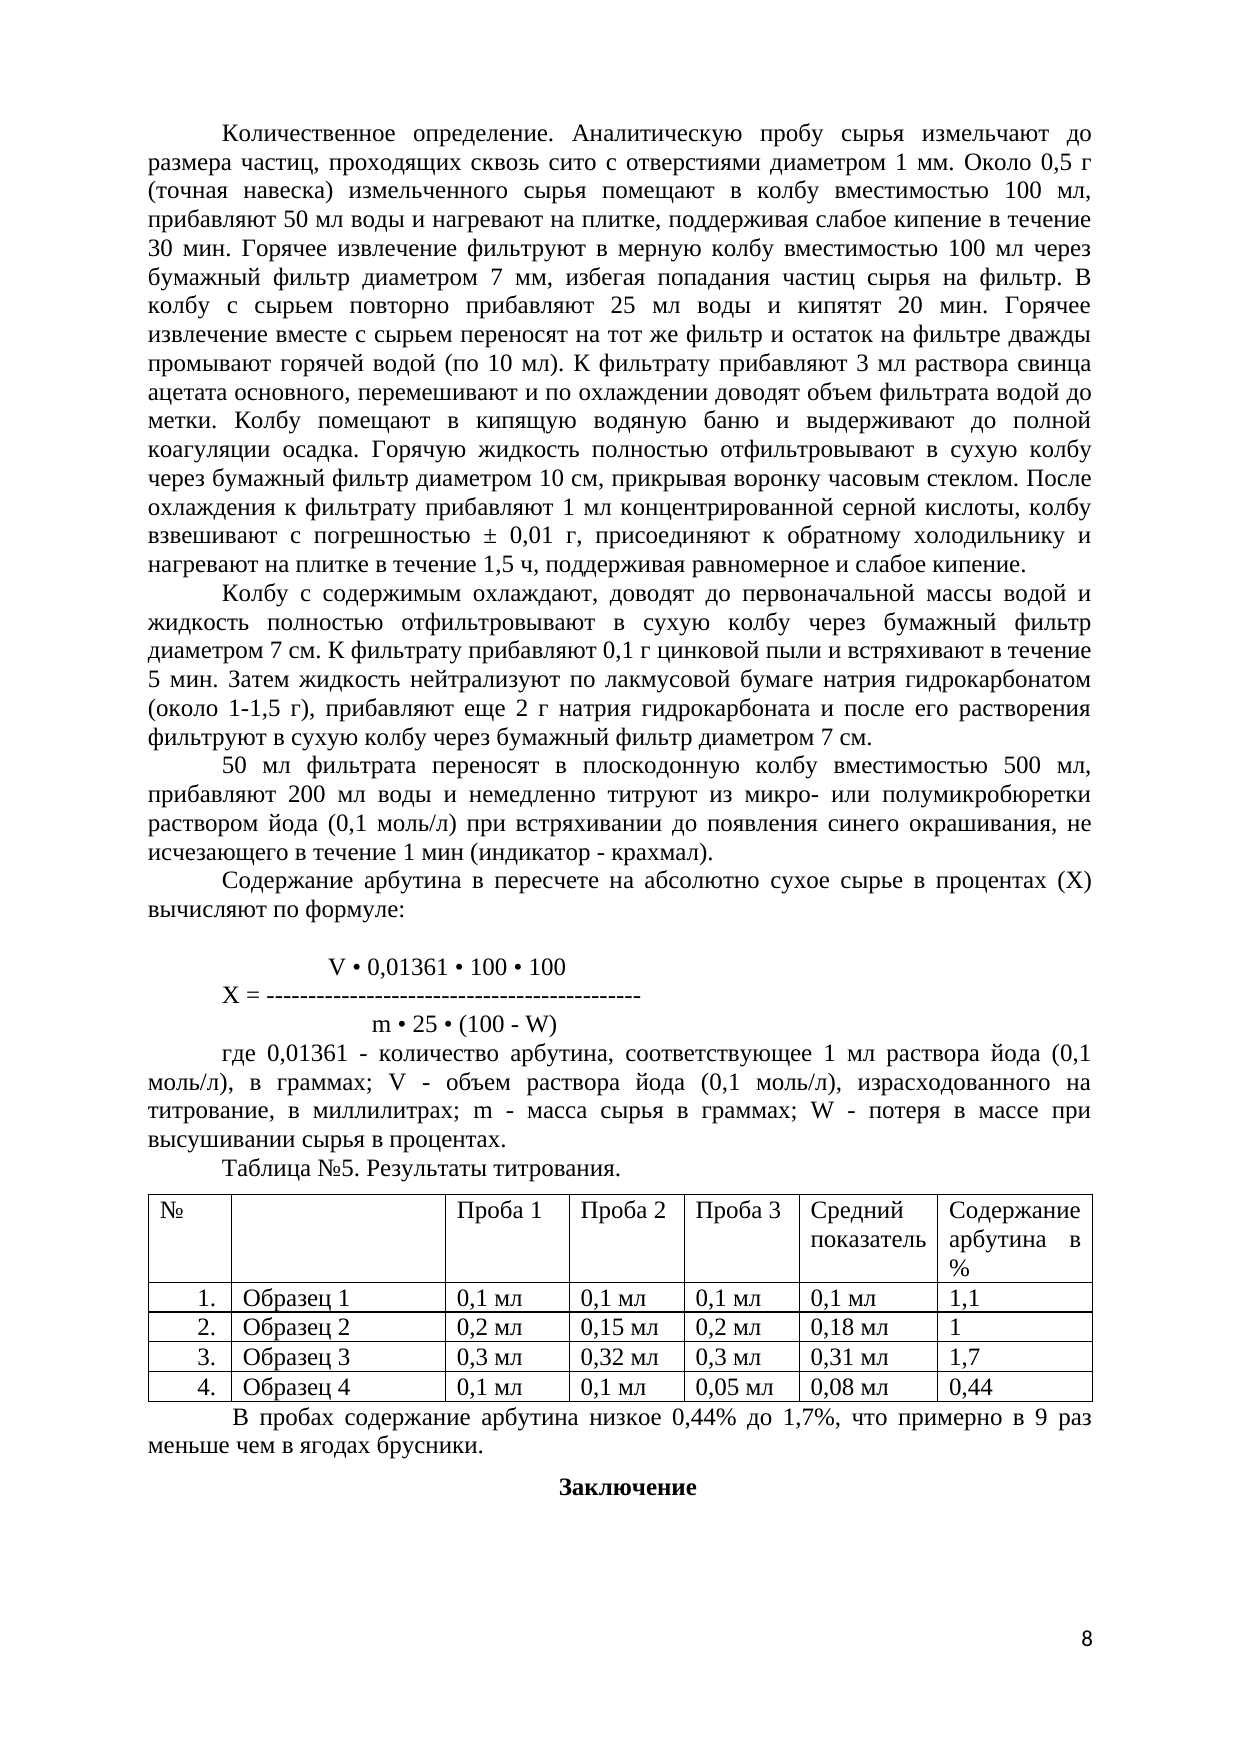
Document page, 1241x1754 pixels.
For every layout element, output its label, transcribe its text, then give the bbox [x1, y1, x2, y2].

table_cell 0,1 мл [800, 1283, 937, 1311]
table_cell 0,1 мл [446, 1372, 569, 1401]
table_cell 4. [149, 1372, 231, 1401]
table_cell 1,1 [938, 1283, 1092, 1311]
table_cell [149, 1313, 231, 1341]
table_cell [149, 1342, 231, 1371]
table_cell 0,44 [938, 1372, 1092, 1401]
table_cell Образец 2 [232, 1313, 445, 1341]
list Количественное определение. Аналитическую пробу сырья измельчают до размера частиц, проходящих сквозь сито с отверстиями диаметром 1 мм. Около 0,5 г (точная навеска) измельченного сырья помещают в колбу вместимостью 100 мл, прибавляют 50 мл воды и нагревают на плитке, поддерживая слабое кипение в течение 30 мин. Горячее извлечение фильтруют в мерную колбу вместимостью 100 мл через бумажный фильтр диаметром 7 мм, избегая попадания частиц сырья на фильтр. В колбу с сырьем повторно прибавляют 25 мл воды и кипятят 20 мин. Горячее извлечение вместе с сырьем переносят на тот же фильтр и остаток на фильтре дважды промывают горячей водой (по 10 мл). К фильтрату прибавляют 3 мл раствора свинца ацетата основного, перемешивают и по охлаждении доводят объем фильтрата водой до метки. Колбу помещают в кипящую водяную баню и выдерживают до полной коагуляции осадка. Горячую жидкость полностью отфильтровывают в сухую колбу через бумажный фильтр диаметром 10 см, прикрывая воронку часовым стеклом. После охлаждения к фильтрату прибавляют 1 мл концентрированной серной кислоты, колбу взвешивают с погрешностью ± 0,01 г, присоединяют к обратному холодильнику и нагревают на плитке в течение 1,5 ч, поддерживая равномерное и слабое кипение. [148, 118, 1092, 578]
table_cell 0,15 мл [570, 1313, 684, 1341]
list Содержание арбутина в пересчете на абсолютно сухое сырье в процентах (X) вычисляют по формуле: [148, 866, 1092, 923]
table_cell 0,1 мл [570, 1283, 684, 1311]
table_cell 1,7 [938, 1342, 1092, 1371]
table_header Проба 3 [685, 1195, 799, 1282]
table_cell 0,3 мл [685, 1342, 799, 1371]
text Заключение [148, 1472, 1034, 1501]
table_cell 0,1 мл [446, 1283, 569, 1311]
list 50 мл фильтрата переносят в плоскодонную колбу вместимостью 500 мл, прибавляют 200 мл воды и немедленно титруют из микро- или полумикробюретки раствором йода (0,1 моль/л) при встряхивании до появления синего окрашивания, не исчезающего в течение 1 мин (индикатор - крахмал). [148, 751, 1092, 866]
table_header № [149, 1195, 231, 1282]
list V • 0,01361 • 100 • 100 [148, 952, 1092, 981]
list m • 25 • (100 - W) [148, 1009, 1092, 1038]
table_cell 0,08 мл [800, 1372, 937, 1401]
table_cell 0,1 мл [685, 1283, 799, 1311]
table_cell Образец 1 [232, 1283, 445, 1311]
table_cell 0,2 мл [446, 1313, 569, 1341]
table_cell Образец 4 [232, 1372, 445, 1401]
table_cell Образец 3 [232, 1342, 445, 1371]
list В пробах содержание арбутина низкое 0,44% до 1,7%, что примерно в 9 раз меньше чем в ягодах брусники. [148, 1402, 1092, 1459]
table_cell 0,32 мл [570, 1342, 684, 1371]
table_cell 1 [938, 1313, 1092, 1341]
table_cell [149, 1283, 231, 1311]
table_header [232, 1195, 445, 1282]
list Колбу с содержимым охлаждают, доводят до первоначальной массы водой и жидкость полностью отфильтровывают в сухую колбу через бумажный фильтр диаметром 7 см. К фильтрату прибавляют 0,1 г цинковой пыли и встряхивают в течение 5 мин. Затем жидкость нейтрализуют по лакмусовой бумаге натрия гидрокарбонатом (около 1-1,5 г), прибавляют еще 2 г натрия гидрокарбоната и после его растворения фильтруют в сухую колбу через бумажный фильтр диаметром 7 см. [148, 578, 1092, 751]
table_cell 0,1 мл [570, 1372, 684, 1401]
table_header Средний показатель [800, 1195, 937, 1282]
list где 0,01361 - количество арбутина, соответствующее 1 мл раствора йода (0,1 моль/л), в граммах; V - объем раствора йода (0,1 моль/л), израсходованного на титрование, в миллилитрах; m - масса сырья в граммах; W - потеря в массе при высушивании сырья в процентах. [148, 1038, 1092, 1153]
table_cell 0,3 мл [446, 1342, 569, 1371]
table_cell 0,18 мл [800, 1313, 937, 1341]
table_header Проба 2 [570, 1195, 684, 1282]
table_header Содержание арбутина в % [938, 1195, 1092, 1282]
list X = --------------------------------------------- [148, 981, 1092, 1009]
table_header Проба 1 [446, 1195, 569, 1282]
table_cell 0,31 мл [800, 1342, 937, 1371]
list Таблица №5. Результаты титрования. [148, 1153, 1092, 1182]
table_cell 0,05 мл [685, 1372, 799, 1401]
table_cell 0,2 мл [685, 1313, 799, 1341]
